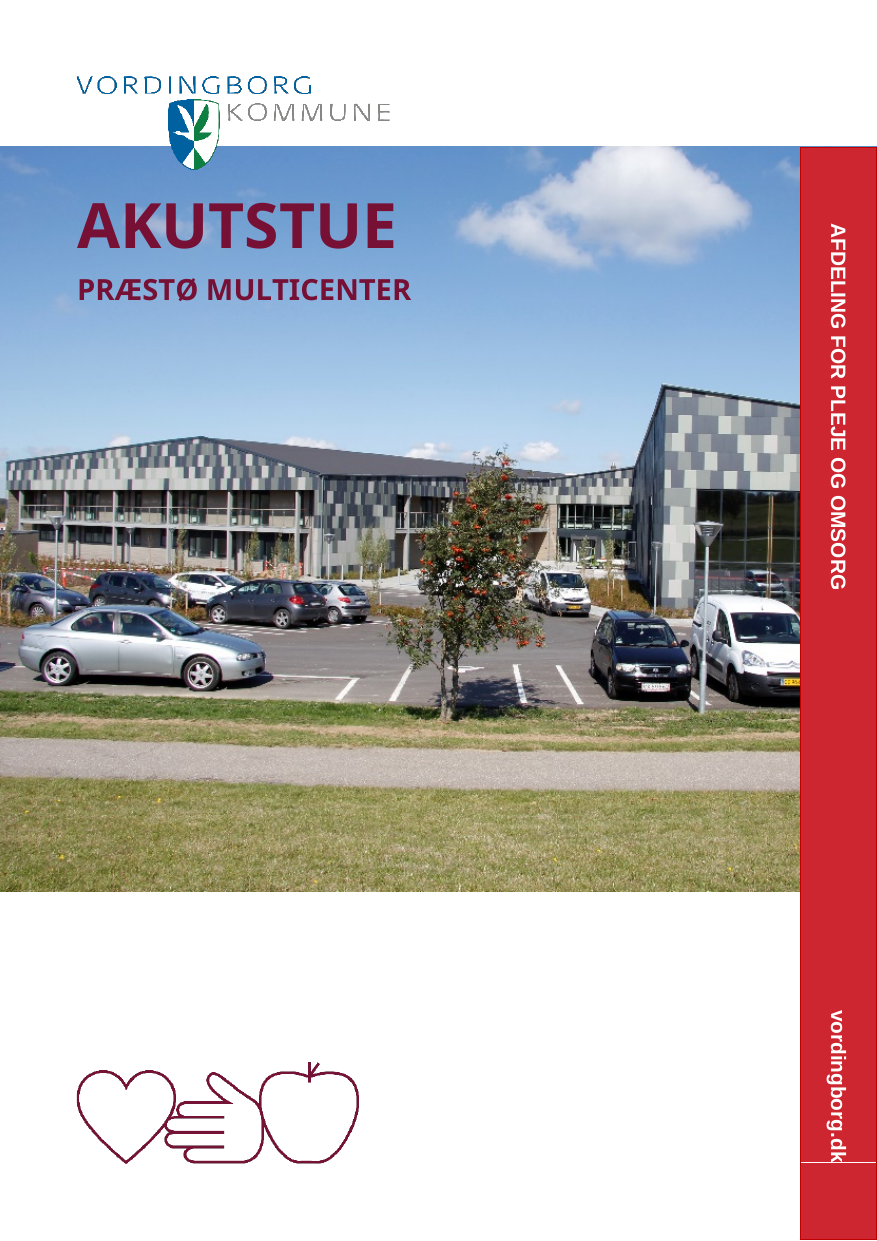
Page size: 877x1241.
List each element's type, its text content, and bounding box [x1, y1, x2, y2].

table_header Akutstue [77, 182, 772, 269]
table_cell Præstø multicenter [77, 269, 772, 316]
picture [76, 1062, 378, 1164]
picture [0, 76, 800, 892]
